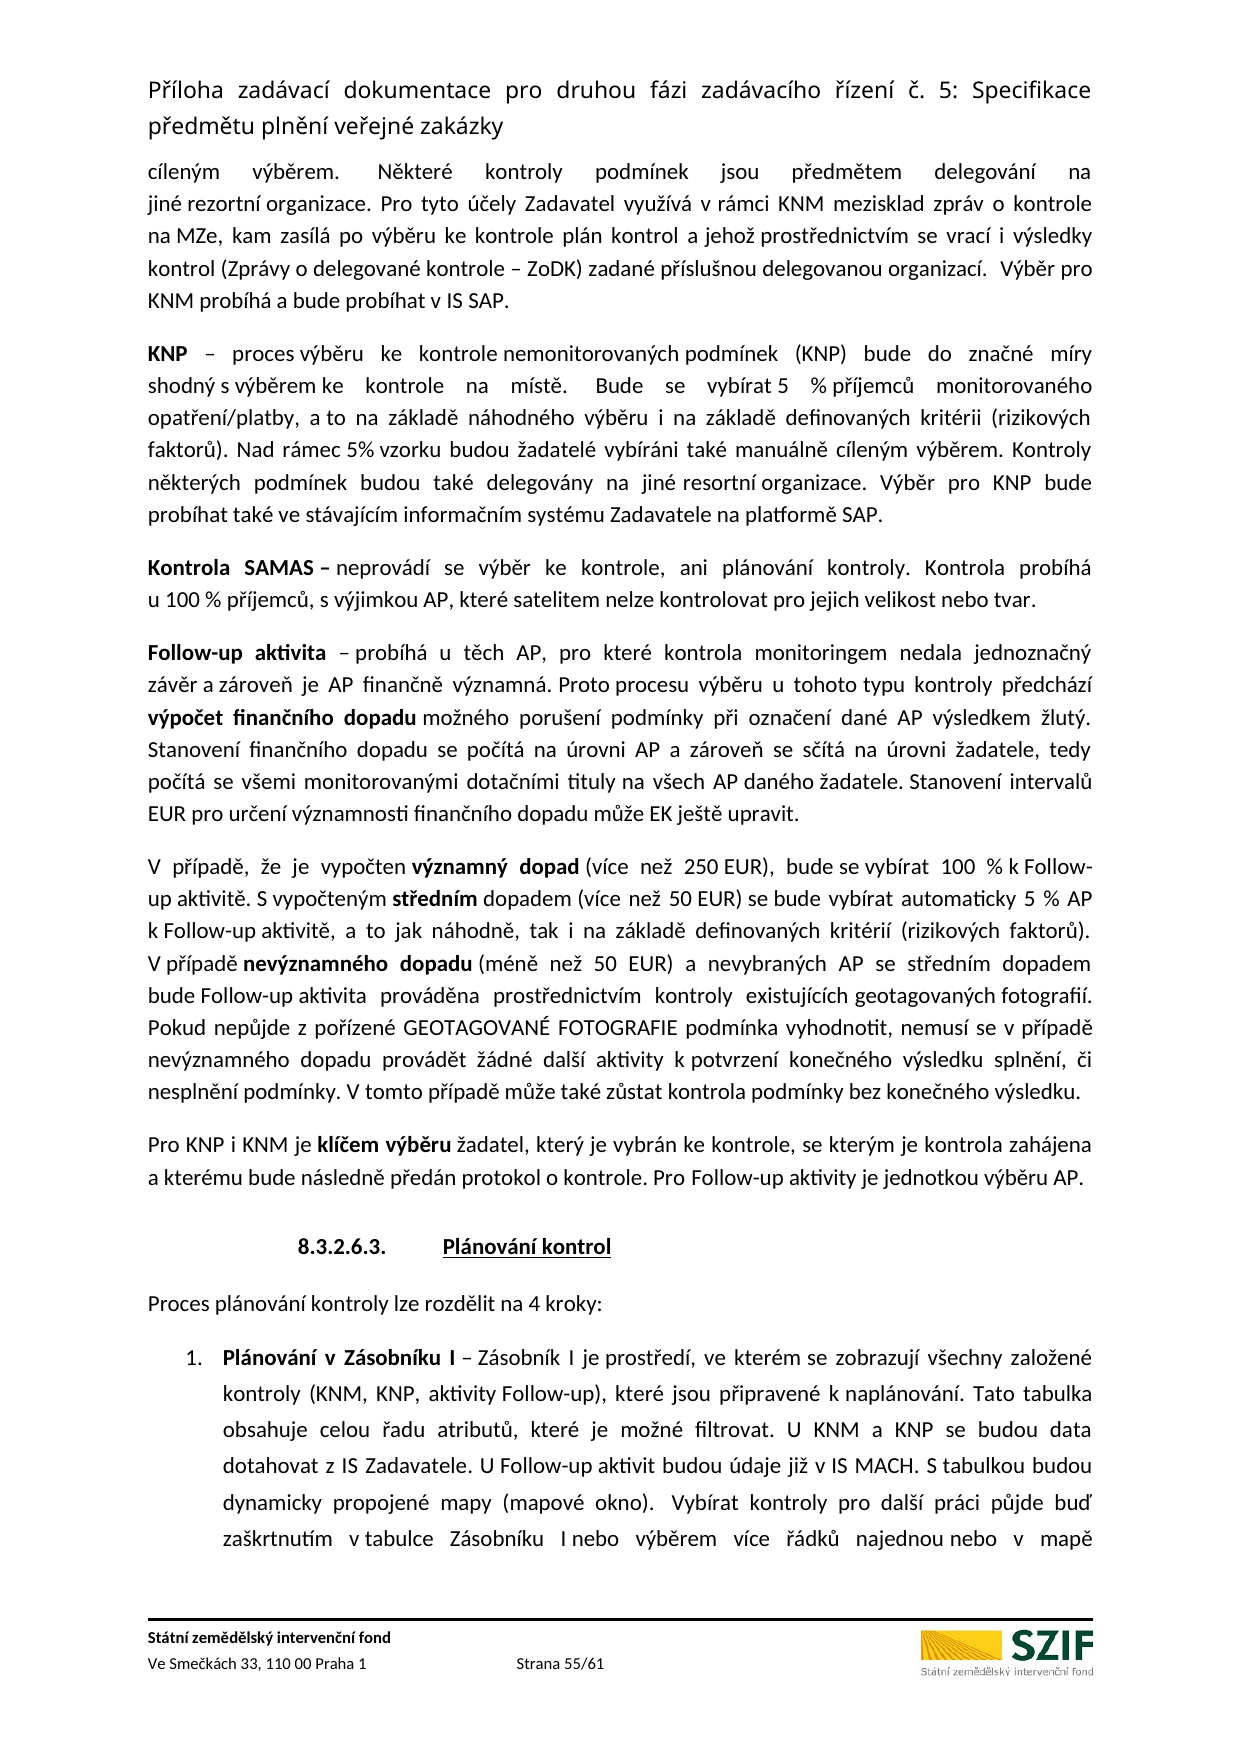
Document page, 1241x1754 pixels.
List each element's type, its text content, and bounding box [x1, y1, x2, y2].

text KNP – proces výběru ke kontrole nemonitorovaných podmínek (KNP) bude do značné míry shodný s výběrem ke kontrole na místě. Bude se vybírat 5 % příjemců monitorovaného opatření/platby, a to na základě náhodného výběru i na základě definovaných kritérii (rizikových faktorů). Nad rámec 5% vzorku budou žadatelé vybíráni také manuálně cíleným výběrem. Kontroly některých podmínek budou také delegovány na jiné resortní organizace. Výběr pro KNP bude probíhat také ve stávajícím informačním systému Zadavatele na platformě SAP. [148, 339, 1093, 528]
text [148, 157, 1093, 314]
text Proces plánování kontroly lze rozdělit na 4 kroky: [148, 1289, 1093, 1318]
text Pro KNP i KNM je klíčem výběru žadatel, který je vybrán ke kontrole, se kterým je kontrola zahájena a kterému bude následně předán protokol o kontrole. Pro Follow-up aktivity je jednotkou výběru AP. [148, 1131, 1093, 1191]
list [185, 1343, 1093, 1552]
text V případě, že je vypočten významný dopad (více než 250 EUR), bude se vybírat 100 % k Follow-up aktivitě. S vypočteným středním dopadem (více než 50 EUR) se bude vybírat automaticky 5 % AP k Follow-up aktivitě, a to jak náhodně, tak i na základě definovaných kritérií (rizikových faktorů). V případě nevýznamného dopadu (méně než 50 EUR) a nevybraných AP se středním dopadem bude Follow-up aktivita prováděna prostřednictvím kontroly existujících geotagovaných fotografií. Pokud nepůjde z pořízené GEOTAGOVANÉ FOTOGRAFIE podmínka vyhodnotit, nemusí se v případě nevýznamného dopadu provádět žádné další aktivity k potvrzení konečného výsledku splnění, či nesplnění podmínky. V tomto případě může také zůstat kontrola podmínky bez konečného výsledku. [148, 852, 1093, 1106]
text Follow-up aktivita – probíhá u těch AP, pro které kontrola monitoringem nedala jednoznačný závěr a zároveň je AP finančně významná. Proto procesu výběru u tohoto typu kontroly předchází výpočet finančního dopadu možného porušení podmínky při označení dané AP výsledkem žlutý. Stanovení finančního dopadu se počítá na úrovni AP a zároveň se sčítá na úrovni žadatele, tedy počítá se všemi monitorovanými dotačními tituly na všech AP daného žadatele. Stanovení intervalů EUR pro určení významnosti finančního dopadu může EK ještě upravit. [148, 638, 1093, 827]
subtitle Plánování kontrol [298, 1232, 1093, 1260]
text Kontrola SAMAS – neprovádí se výběr ke kontrole, ani plánování kontroly. Kontrola probíhá u 100 % příjemců, s výjimkou AP, které satelitem nelze kontrolovat pro jejich velikost nebo tvar. [148, 553, 1093, 613]
picture [917, 1629, 1095, 1676]
